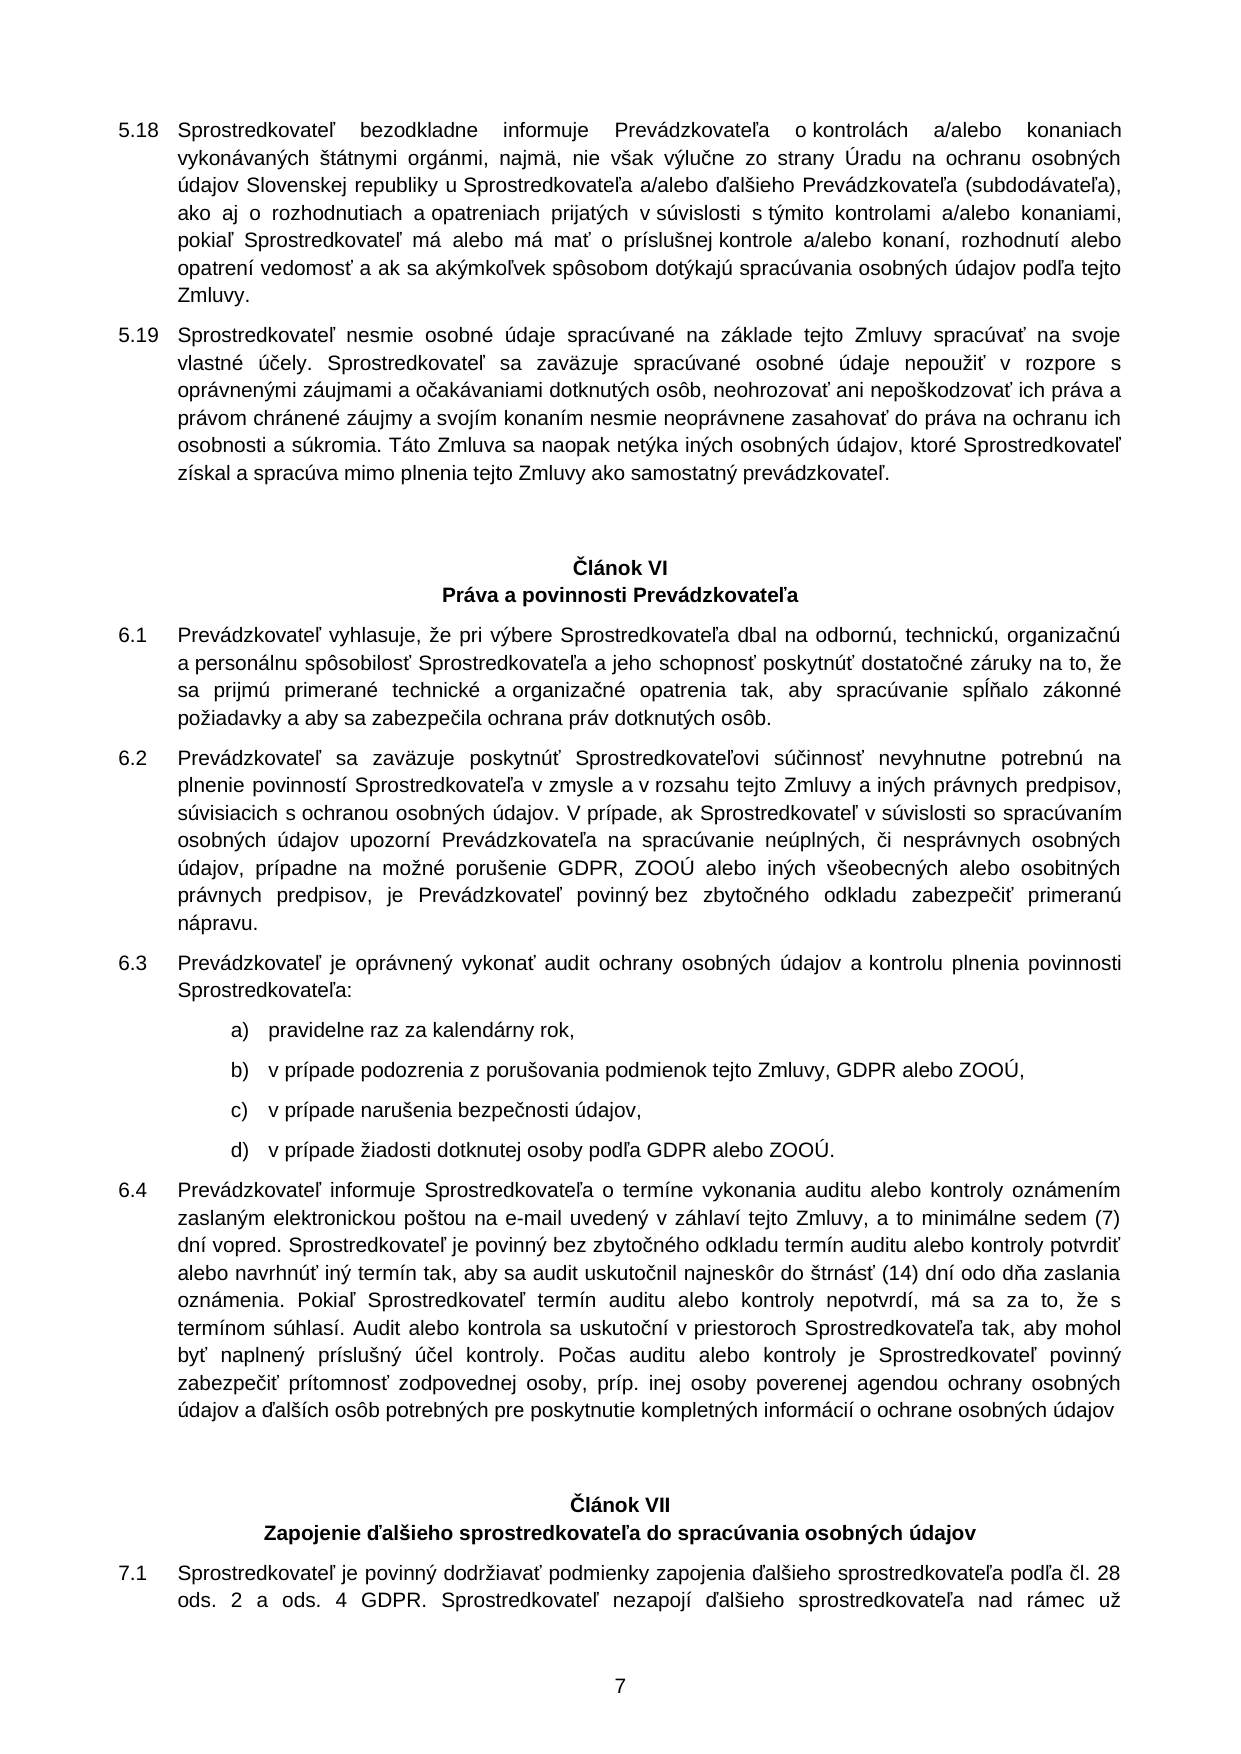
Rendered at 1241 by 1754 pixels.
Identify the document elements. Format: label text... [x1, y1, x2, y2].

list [118, 1561, 1122, 1612]
list Prevádzkovateľ vyhlasuje, že pri výbere Sprostredkovateľa dbal na odbornú, technickú, organizačnú a personálnu spôsobilosť Sprostredkovateľa a jeho schopnosť poskytnúť dostatočné záruky na to, že sa prijmú primerané technické a organizačné opatrenia tak, aby spracúvanie spĺňalo zákonné požiadavky a aby sa zabezpečila ochrana práv dotknutých osôb. [118, 623, 1122, 729]
list pravidelne raz za kalendárny rok, [231, 1018, 1122, 1042]
list Prevádzkovateľ je oprávnený vykonať audit ochrany osobných údajov a kontrolu plnenia povinnosti Sprostredkovateľa: [118, 951, 1122, 1002]
list Sprostredkovateľ nesmie osobné údaje spracúvané na základe tejto Zmluvy spracúvať na svoje vlastné účely. Sprostredkovateľ sa zaväzuje spracúvané osobné údaje nepoužiť v rozpore s oprávnenými záujmami a očakávaniami dotknutých osôb, neohrozovať ani nepoškodzovať ich práva a právom chránené záujmy a svojím konaním nesmie neoprávnene zasahovať do práva na ochranu ich osobnosti a súkromia. Táto Zmluva sa naopak netýka iných osobných údajov, ktoré Sprostredkovateľ získal a spracúva mimo plnenia tejto Zmluvy ako samostatný prevádzkovateľ. [118, 323, 1122, 484]
text Článok VII [118, 1493, 1122, 1517]
list Prevádzkovateľ sa zaväzuje poskytnúť Sprostredkovateľovi súčinnosť nevyhnutne potrebnú na plnenie povinností Sprostredkovateľa v zmysle a v rozsahu tejto Zmluvy a iných právnych predpisov, súvisiacich s ochranou osobných údajov. V prípade, ak Sprostredkovateľ v súvislosti so spracúvaním osobných údajov upozorní Prevádzkovateľa na spracúvanie neúplných, či nesprávnych osobných údajov, prípadne na možné porušenie GDPR, ZOOÚ alebo iných všeobecných alebo osobitných právnych predpisov, je Prevádzkovateľ povinný bez zbytočného odkladu zabezpečiť primeranú nápravu. [118, 746, 1122, 934]
text Článok VI [118, 556, 1122, 579]
text Práva a povinnosti Prevádzkovateľa [118, 583, 1122, 607]
list v prípade žiadosti dotknutej osoby podľa GDPR alebo ZOOÚ. [231, 1138, 1122, 1162]
list v prípade podozrenia z porušovania podmienok tejto Zmluvy, GDPR alebo ZOOÚ, [231, 1058, 1122, 1082]
list Prevádzkovateľ informuje Sprostredkovateľa o termíne vykonania auditu alebo kontroly oznámením zaslaným elektronickou poštou na e-mail uvedený v záhlaví tejto Zmluvy, a to minimálne sedem (7) dní vopred. Sprostredkovateľ je povinný bez zbytočného odkladu termín auditu alebo kontroly potvrdiť alebo navrhnúť iný termín tak, aby sa audit uskutočnil najneskôr do štrnásť (14) dní odo dňa zaslania oznámenia. Pokiaľ Sprostredkovateľ termín auditu alebo kontroly nepotvrdí, má sa za to, že s termínom súhlasí. Audit alebo kontrola sa uskutoční v priestoroch Sprostredkovateľa tak, aby mohol byť naplnený príslušný účel kontroly. Počas auditu alebo kontroly je Sprostredkovateľ povinný zabezpečiť prítomnosť zodpovednej osoby, príp. inej osoby poverenej agendou ochrany osobných údajov a ďalších osôb potrebných pre poskytnutie kompletných informácií o ochrane osobných údajov [118, 1178, 1122, 1422]
text Zapojenie ďalšieho sprostredkovateľa do spracúvania osobných údajov [118, 1521, 1122, 1544]
list Sprostredkovateľ bezodkladne informuje Prevádzkovateľa o kontrolách a/alebo konaniach vykonávaných štátnymi orgánmi, najmä, nie však výlučne zo strany Úradu na ochranu osobných údajov Slovenskej republiky u Sprostredkovateľa a/alebo ďalšieho Prevádzkovateľa (subdodávateľa), ako aj o rozhodnutiach a opatreniach prijatých v súvislosti s týmito kontrolami a/alebo konaniami, pokiaľ Sprostredkovateľ má alebo má mať o príslušnej kontrole a/alebo konaní, rozhodnutí alebo opatrení vedomosť a ak sa akýmkoľvek spôsobom dotýkajú spracúvania osobných údajov podľa tejto Zmluvy. [118, 118, 1122, 307]
list v prípade narušenia bezpečnosti údajov, [231, 1098, 1122, 1122]
